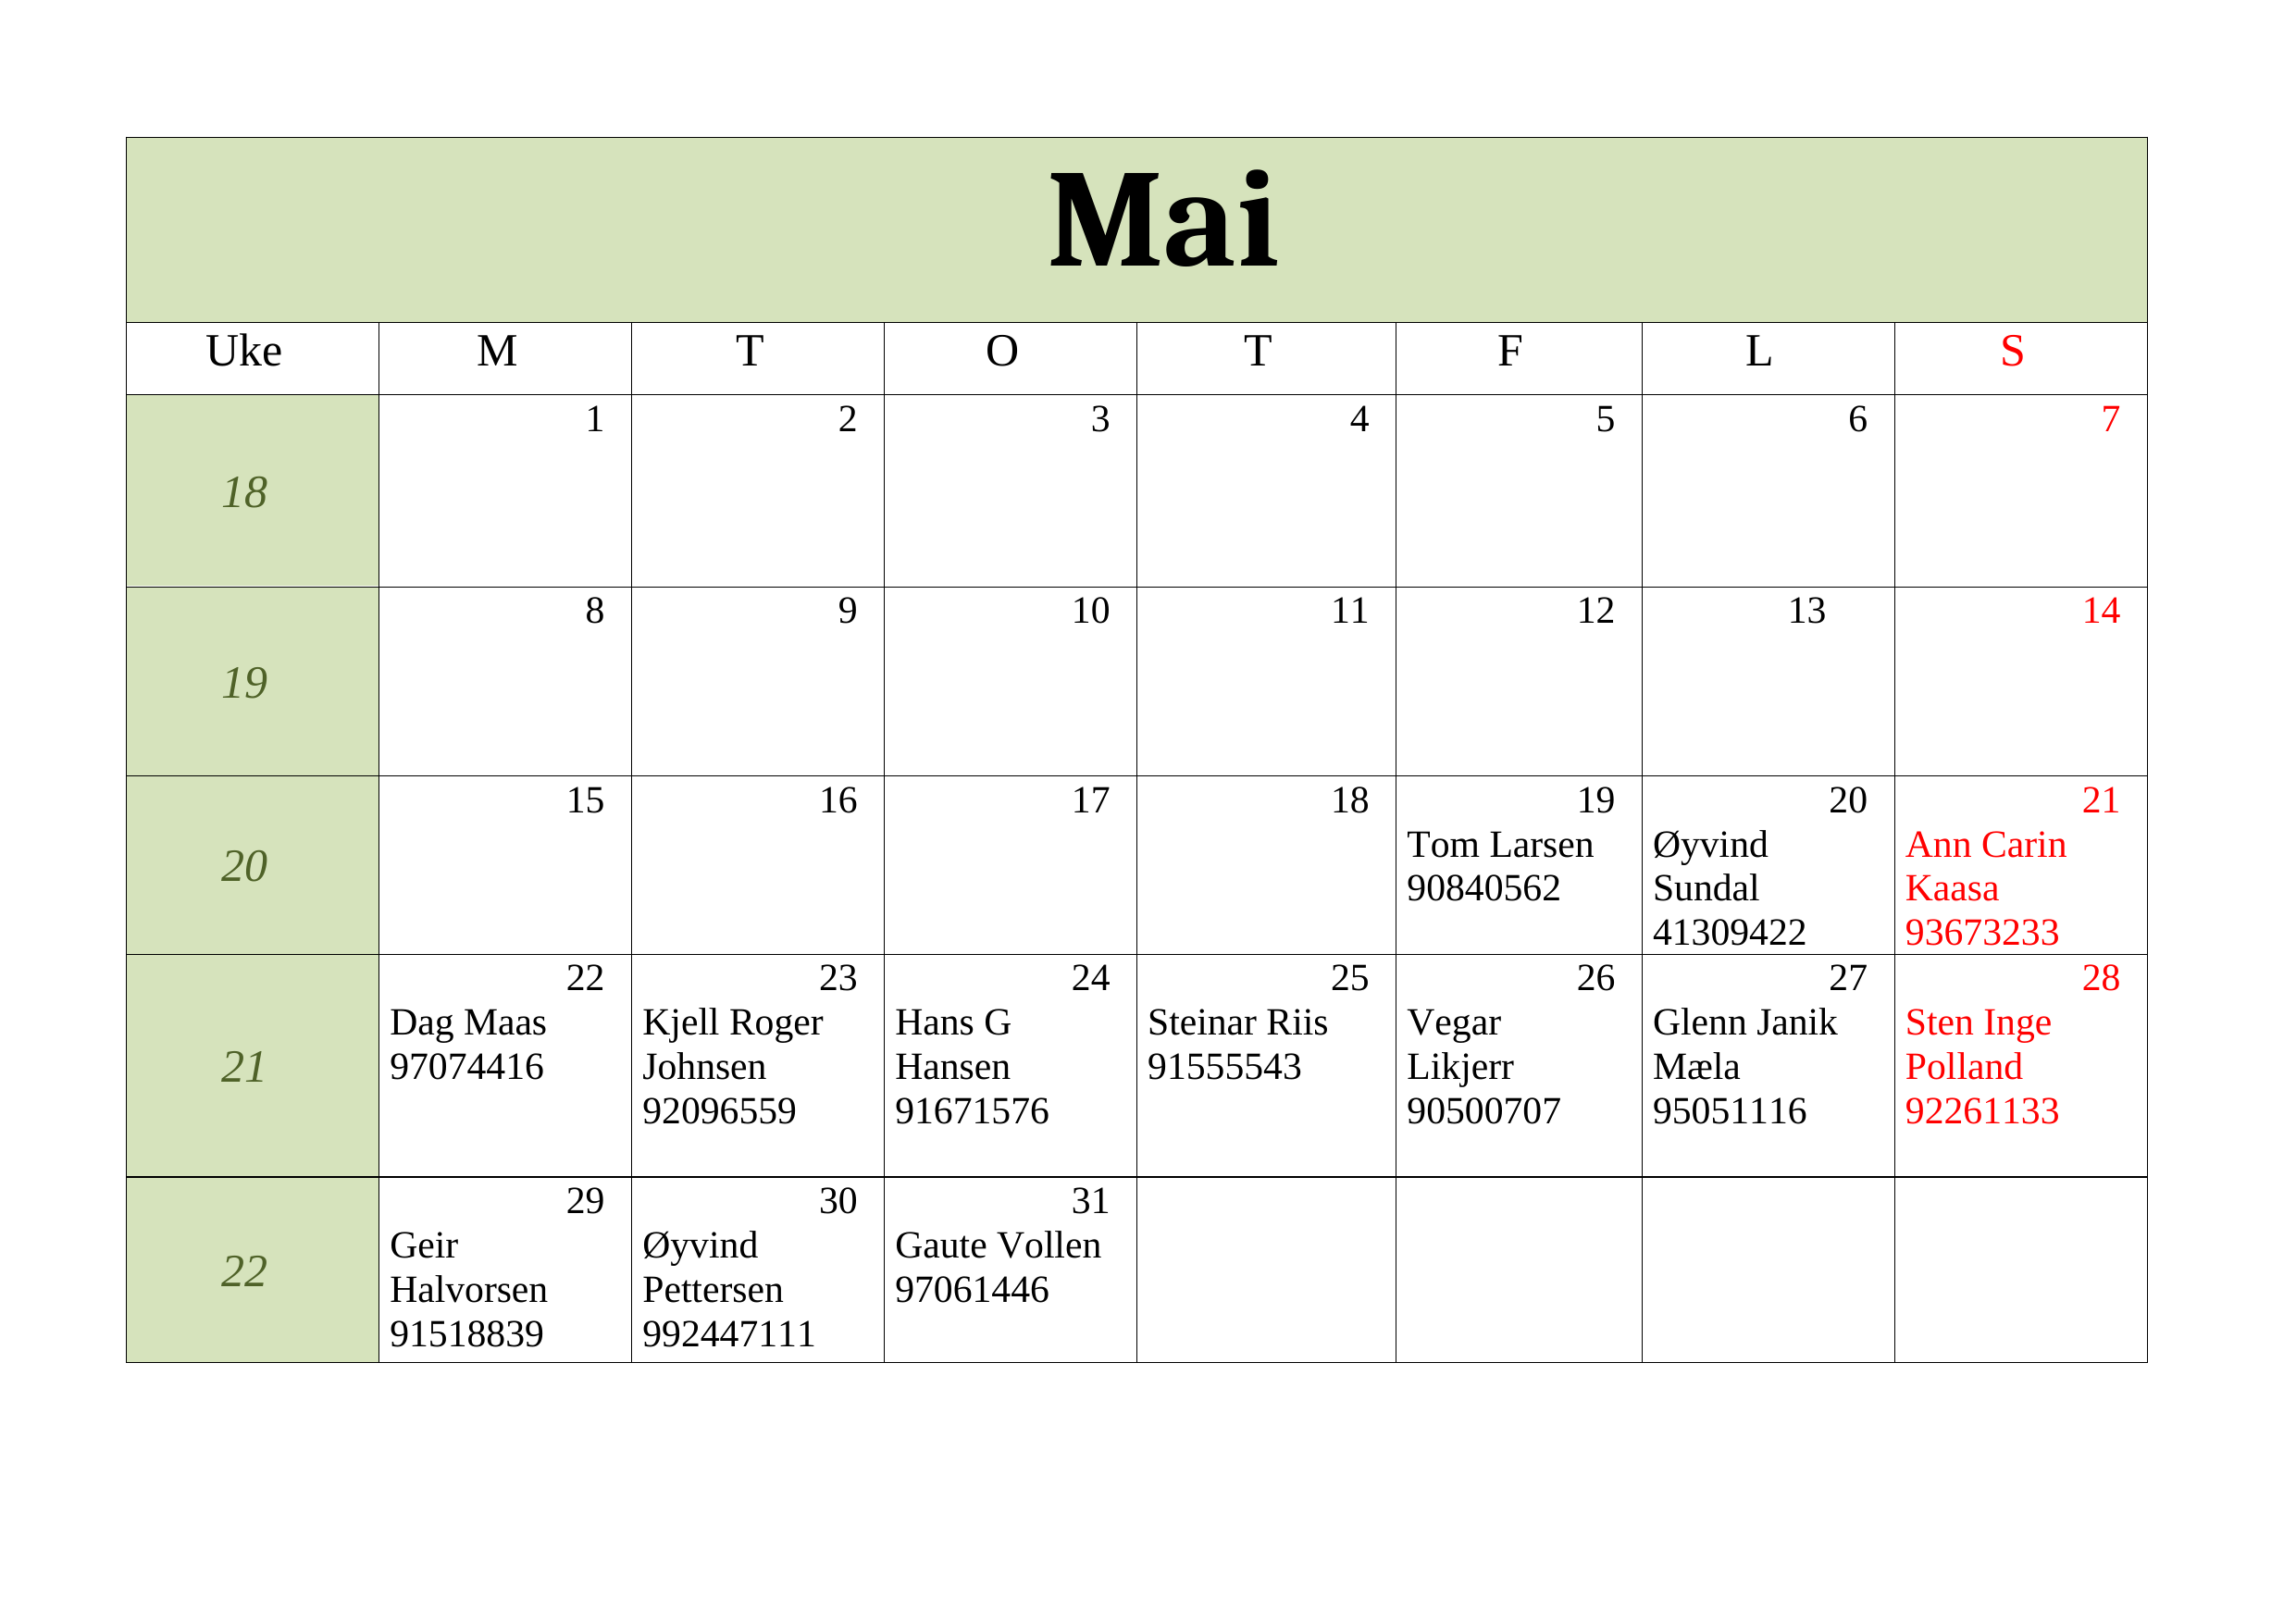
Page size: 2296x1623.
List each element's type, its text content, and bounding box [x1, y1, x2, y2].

table_cell Uke [127, 323, 379, 394]
table_cell L [1643, 323, 1894, 394]
table_cell 26 Vegar Likjerr 90500707 [1396, 955, 1642, 1176]
table_cell F [1396, 323, 1642, 394]
table_cell T [632, 323, 884, 394]
table_cell 30 Øyvind Pettersen 992447111 [632, 1178, 884, 1362]
table_cell 23 Kjell Roger Johnsen 92096559 [632, 955, 884, 1176]
table_cell [1643, 1178, 1894, 1362]
table_cell [1137, 1178, 1396, 1362]
table_cell 28 Sten Inge Polland 92261133 [1895, 955, 2147, 1176]
table_cell 21 Ann Carin Kaasa 93673233 [1895, 776, 2147, 954]
table_cell 29 Geir Halvorsen 91518839 [379, 1178, 631, 1362]
table_cell 14 [1895, 588, 2147, 775]
table_cell 10 [885, 588, 1136, 775]
table_header Mai [127, 138, 2147, 322]
table_cell 9 [632, 588, 884, 775]
table_cell [1895, 1178, 2147, 1362]
table_cell 19 [127, 588, 379, 775]
table_cell 15 [379, 776, 631, 954]
table_cell 20 Øyvind Sundal 41309422 [1643, 776, 1894, 954]
table_cell 5 [1396, 395, 1642, 586]
table_cell 24 Hans G Hansen 91671576 [885, 955, 1136, 1176]
table_cell M [379, 323, 631, 394]
table_cell 12 [1396, 588, 1642, 775]
table_cell 7 [1895, 395, 2147, 586]
table_cell 8 [379, 588, 631, 775]
table_cell 17 [885, 776, 1136, 954]
table_cell 18 [1137, 776, 1396, 954]
table_cell 4 [1137, 395, 1396, 586]
table_cell 27 Glenn Janik Mæla 95051116 [1643, 955, 1894, 1176]
table_cell 1 [379, 395, 631, 586]
table_cell 19 Tom Larsen 90840562 [1396, 776, 1642, 954]
table_cell 22 Dag Maas 97074416 [379, 955, 631, 1176]
table_cell 11 [1137, 588, 1396, 775]
table_cell 20 [127, 776, 379, 954]
table_cell 13 [1643, 588, 1894, 775]
table_cell S [1895, 323, 2147, 394]
table_cell 3 [885, 395, 1136, 586]
table_cell 6 [1643, 395, 1894, 586]
table_cell 22 [127, 1178, 379, 1362]
table_cell 18 [127, 395, 379, 586]
table_cell 2 [632, 395, 884, 586]
table_cell 16 [632, 776, 884, 954]
table_cell 21 [127, 955, 379, 1176]
table_cell [1396, 1178, 1642, 1362]
table_cell O [885, 323, 1136, 394]
table_cell T [1137, 323, 1396, 394]
table_cell 25 Steinar Riis 91555543 [1137, 955, 1396, 1176]
table_cell 31 Gaute Vollen 97061446 [885, 1178, 1136, 1362]
